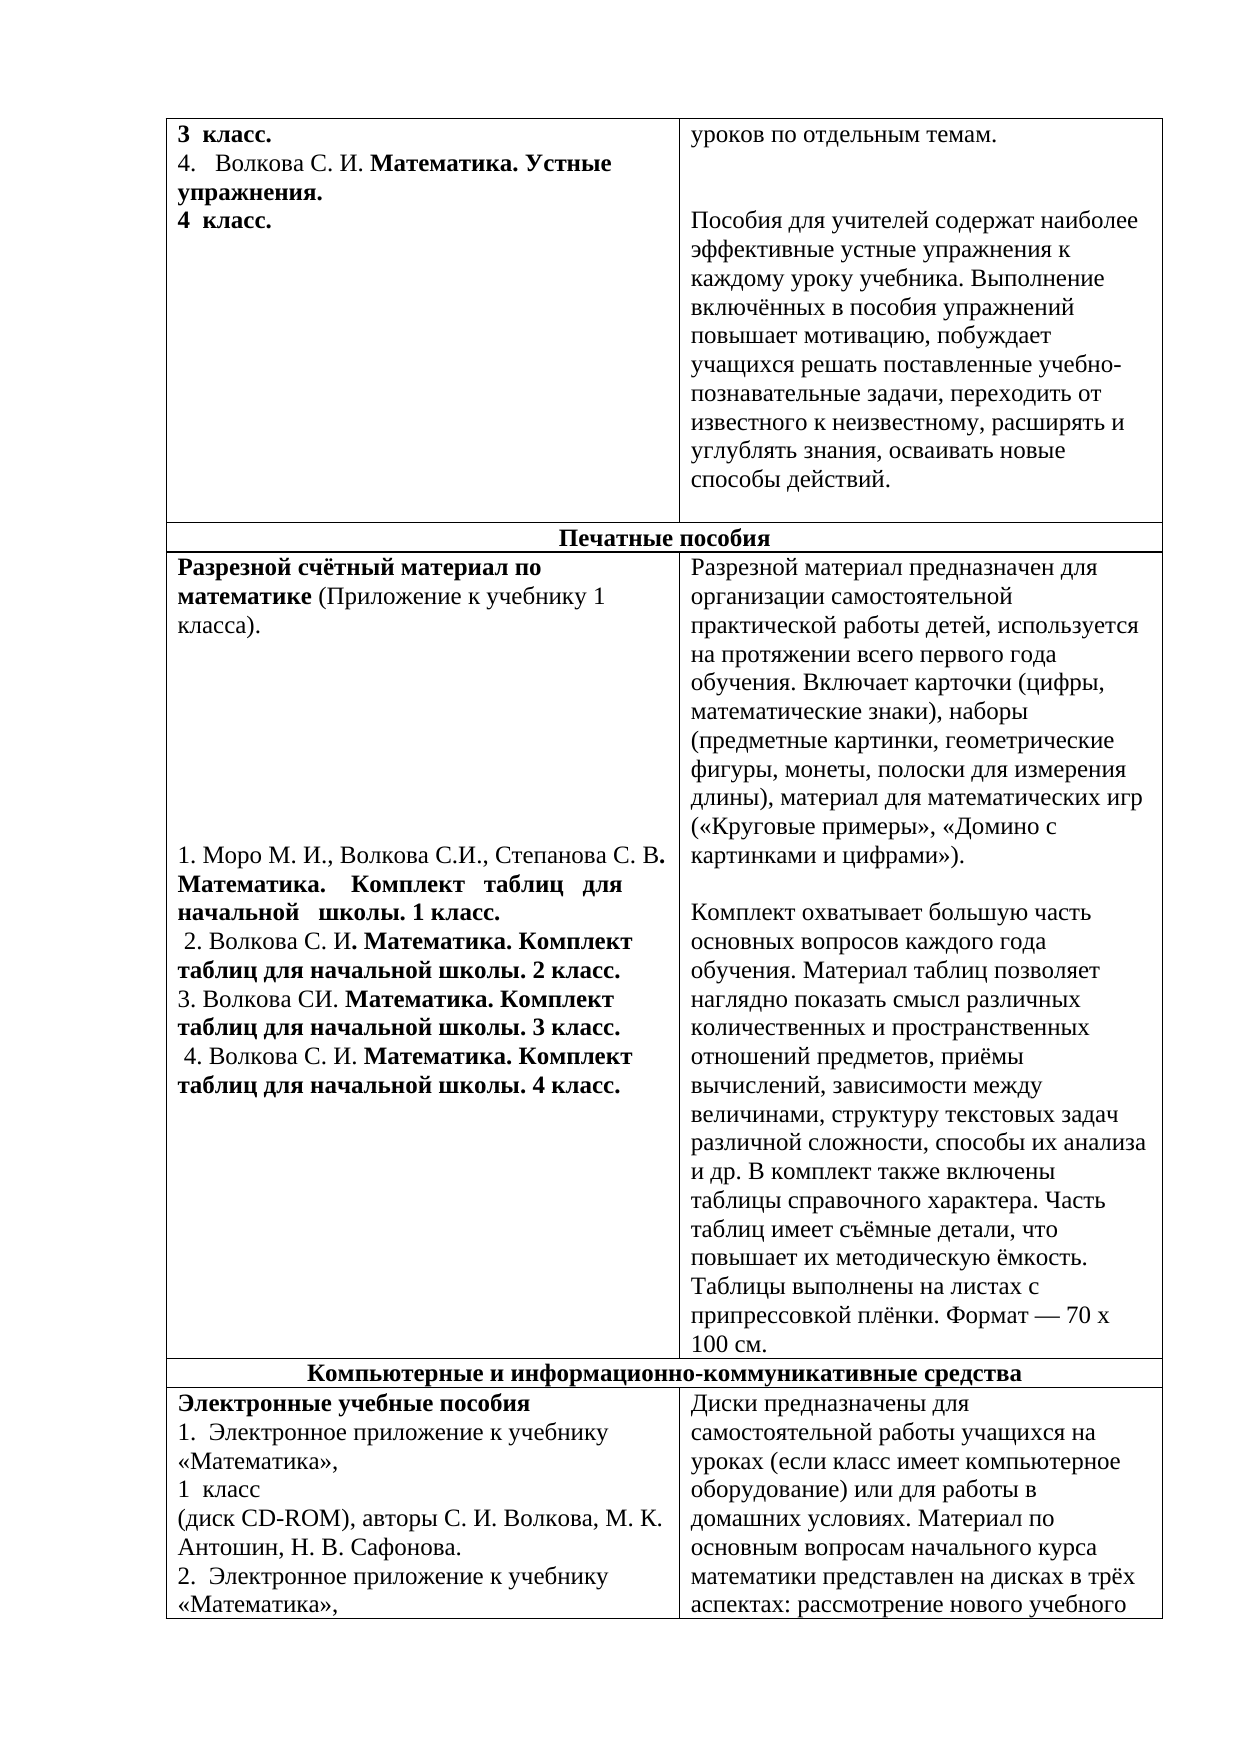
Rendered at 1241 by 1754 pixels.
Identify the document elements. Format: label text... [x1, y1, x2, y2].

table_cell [167, 119, 679, 522]
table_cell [680, 1388, 1162, 1618]
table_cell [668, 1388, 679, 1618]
table_cell Компьютерные и информационно-коммуникативные средства [167, 1359, 1162, 1387]
table_cell Разрезной счётный материал по математике (Приложение к учебнику 1 класса). 1. Моро М. И., Волкова С.И., Степанова С. В. Математика. Комплект таблиц для начальной школы. 1 класс. 2. Волкова С. И. Математика. Комплект таблиц для начальной школы. 2 класс. 3. Волкова СИ. Математика. Комплект таблиц для начальной школы. 3 класс. 4. Волкова С. И. Математика. Комплект таблиц для начальной школы. 4 класс. [167, 553, 679, 1357]
table_cell Печатные пособия [167, 523, 1162, 551]
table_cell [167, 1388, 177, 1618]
table_cell Разрезной материал предназначен для организации самостоятельной практической работы детей, используется на протяжении всего первого года обучения. Включает карточки (цифры, математические знаки), наборы (предметные картинки, геометрические фигуры, монеты, полоски для измерения длины), материал для математических игр («Круговые примеры», «Домино с картинками и цифрами»). Комплект охватывает большую часть основных вопросов каждого года обучения. Материал таблиц позволяет наглядно показать смысл различных количественных и пространственных отношений предметов, приёмы вычислений, зависимости между величинами, структуру текстовых задач различной сложности, способы их анализа и др. В комплект также включены таблицы справочного характера. Часть таблиц имеет съёмные детали, что повышает их методическую ёмкость. Таблицы выполнены на листах с припрессовкой плёнки. Формат — 70 х 100 см. [680, 553, 1162, 1357]
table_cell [680, 119, 1162, 522]
